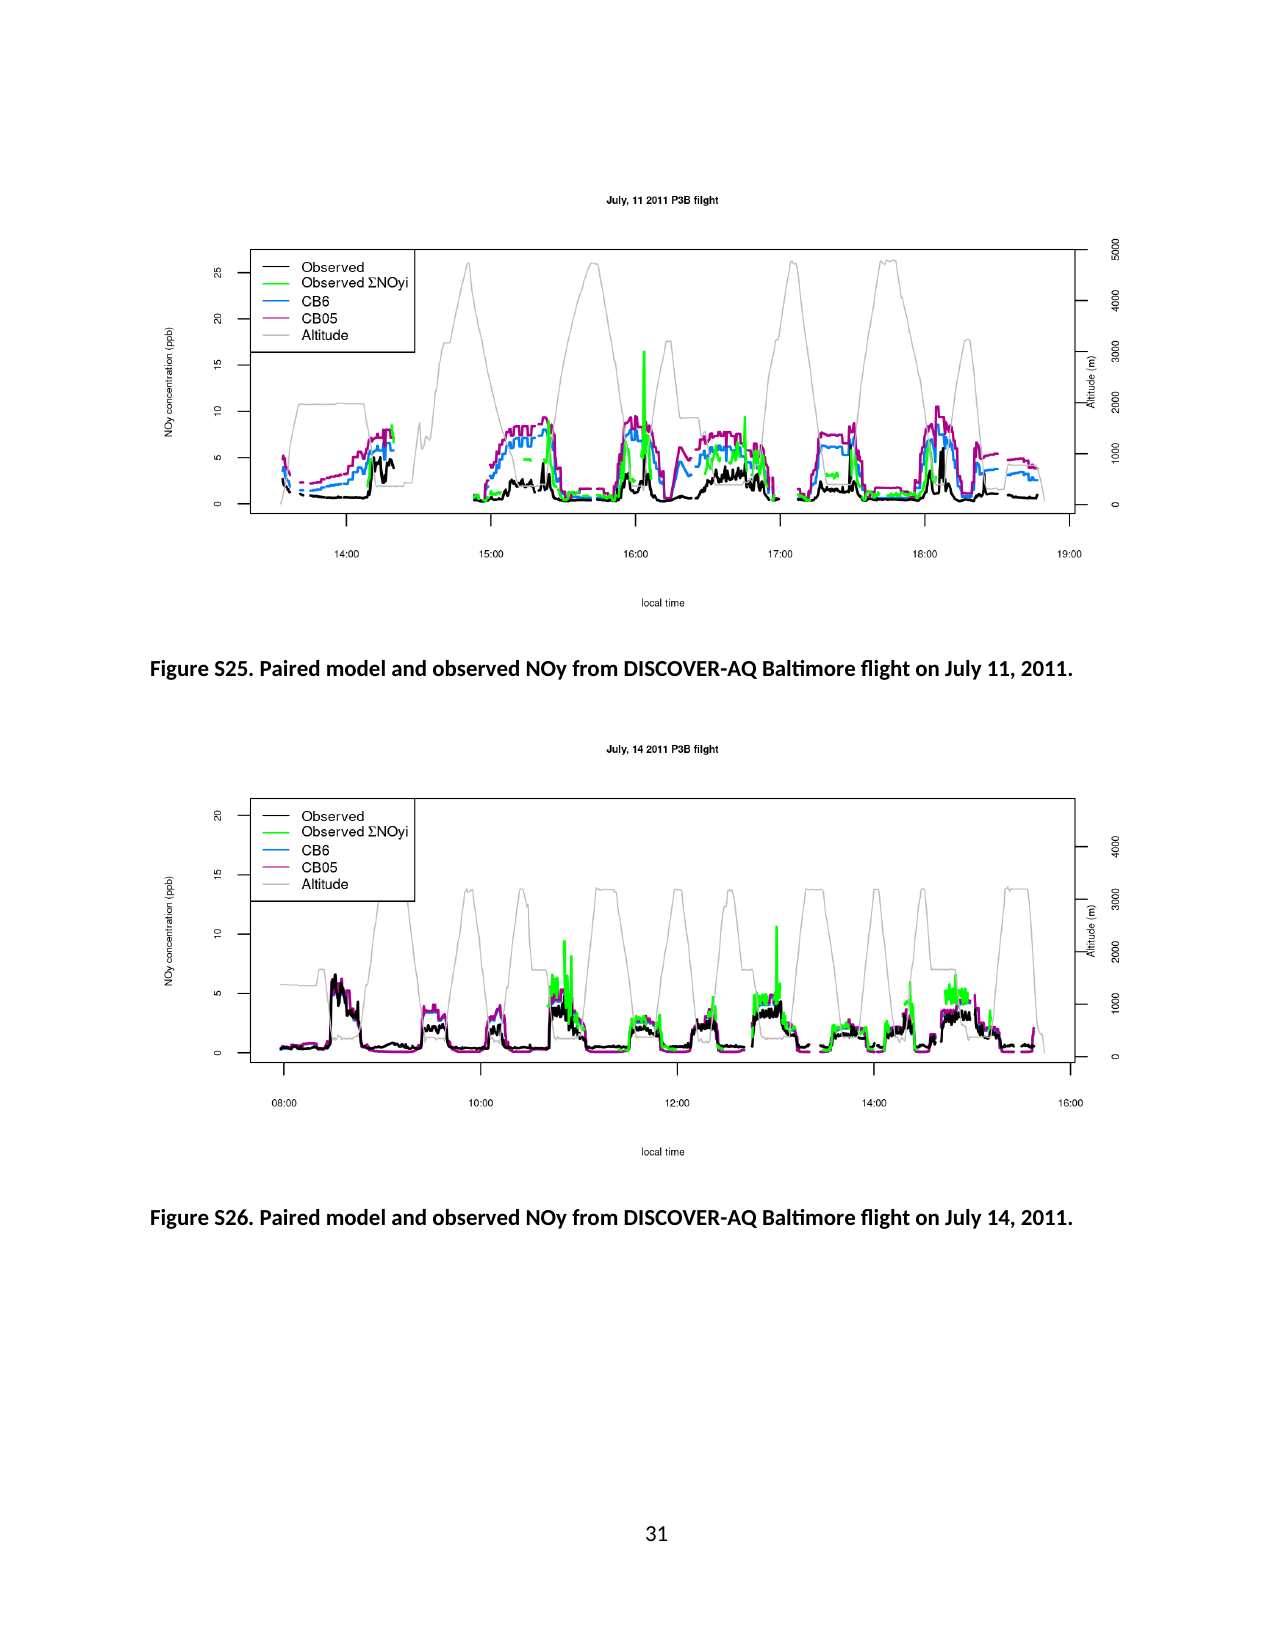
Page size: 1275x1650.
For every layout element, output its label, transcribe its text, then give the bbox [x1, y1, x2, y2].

picture [150, 150, 1125, 638]
text Figure S26. Paired model and observed NOy from DISCOVER-AQ Baltimore flight on July 14, 2011. [150, 1203, 1125, 1231]
text Figure S25. Paired model and observed NOy from DISCOVER-AQ Baltimore flight on July 11, 2011. [150, 654, 1125, 682]
picture [150, 698, 1125, 1187]
